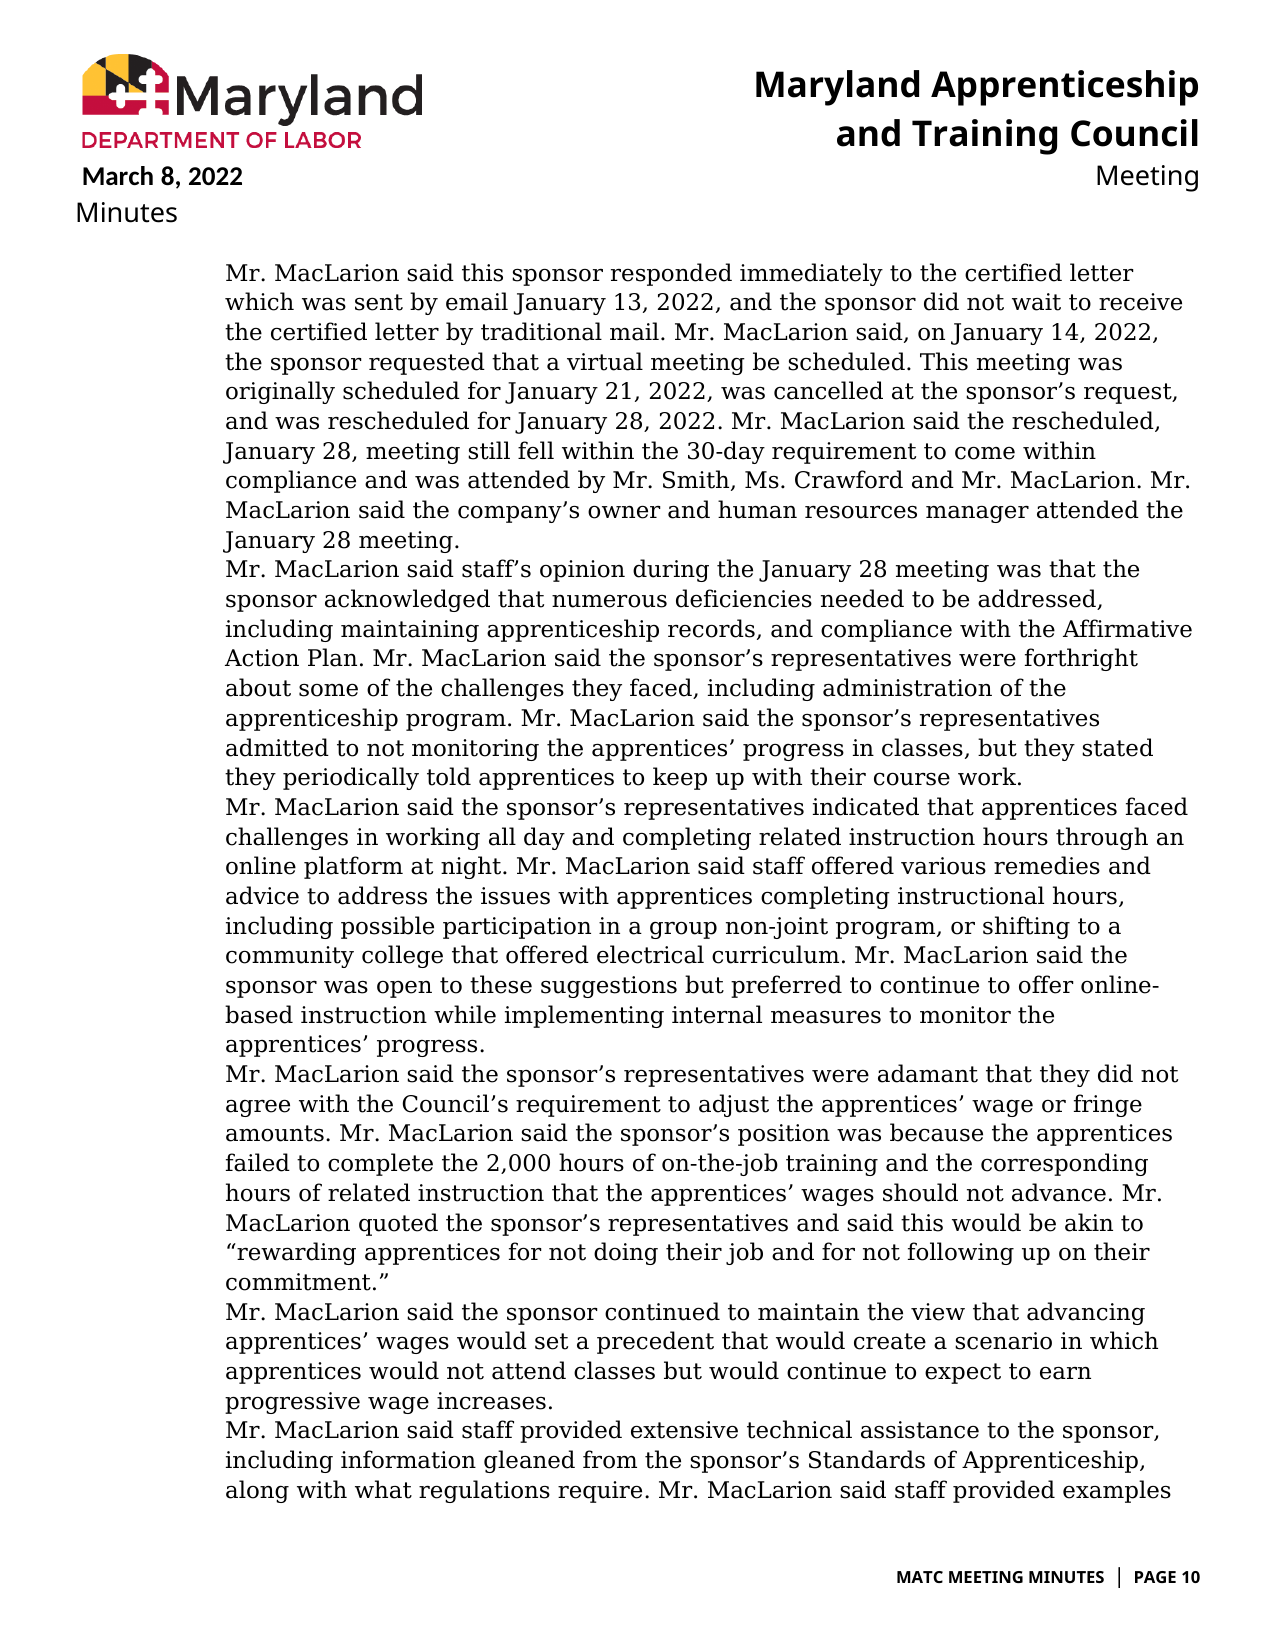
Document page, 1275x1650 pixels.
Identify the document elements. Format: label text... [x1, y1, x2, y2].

text Mr. MacLarion said the sponsor’s representatives were adamant that they did not agree with the Council’s requirement to adjust the apprentices’ wage or fringe amounts. Mr. MacLarion said the sponsor’s position was because the apprentices failed to complete the 2,000 hours of on-the-job training and the corresponding hours of related instruction that the apprentices’ wages should not advance. Mr. MacLarion quoted the sponsor’s representatives and said this would be akin to “rewarding apprentices for not doing their job and for not following up on their commitment.” [225, 1060, 1200, 1295]
text Mr. MacLarion said staff’s opinion during the January 28 meeting was that the sponsor acknowledged that numerous deficiencies needed to be addressed, including maintaining apprenticeship records, and compliance with the Affirmative Action Plan. Mr. MacLarion said the sponsor’s representatives were forthright about some of the challenges they faced, including administration of the apprenticeship program. Mr. MacLarion said the sponsor’s representatives admitted to not monitoring the apprentices’ progress in classes, but they stated they periodically told apprentices to keep up with their course work. [225, 555, 1200, 790]
picture [75, 48, 425, 151]
text Mr. MacLarion said the sponsor continued to maintain the view that advancing apprentices’ wages would set a precedent that would create a scenario in which apprentices would not attend classes but would continue to expect to earn progressive wage increases. [225, 1297, 1200, 1414]
text Mr. MacLarion said this sponsor responded immediately to the certified letter which was sent by email January 13, 2022, and the sponsor did not wait to receive the certified letter by traditional mail. Mr. MacLarion said, on January 14, 2022, the sponsor requested that a virtual meeting be scheduled. This meeting was originally scheduled for January 21, 2022, was cancelled at the sponsor’s request, and was rescheduled for January 28, 2022. Mr. MacLarion said the rescheduled, January 28, meeting still fell within the 30-day requirement to come within compliance and was attended by Mr. Smith, Ms. Crawford and Mr. MacLarion. Mr. MacLarion said the company’s owner and human resources manager attended the January 28 meeting. [225, 258, 1200, 553]
text Mr. MacLarion said the sponsor’s representatives indicated that apprentices faced challenges in working all day and completing related instruction hours through an online platform at night. Mr. MacLarion said staff offered various remedies and advice to address the issues with apprentices completing instructional hours, including possible participation in a group non-joint program, or shifting to a community college that offered electrical curriculum. Mr. MacLarion said the sponsor was open to these suggestions but preferred to continue to offer online-based instruction while implementing internal measures to monitor the apprentices’ progress. [225, 793, 1200, 1058]
